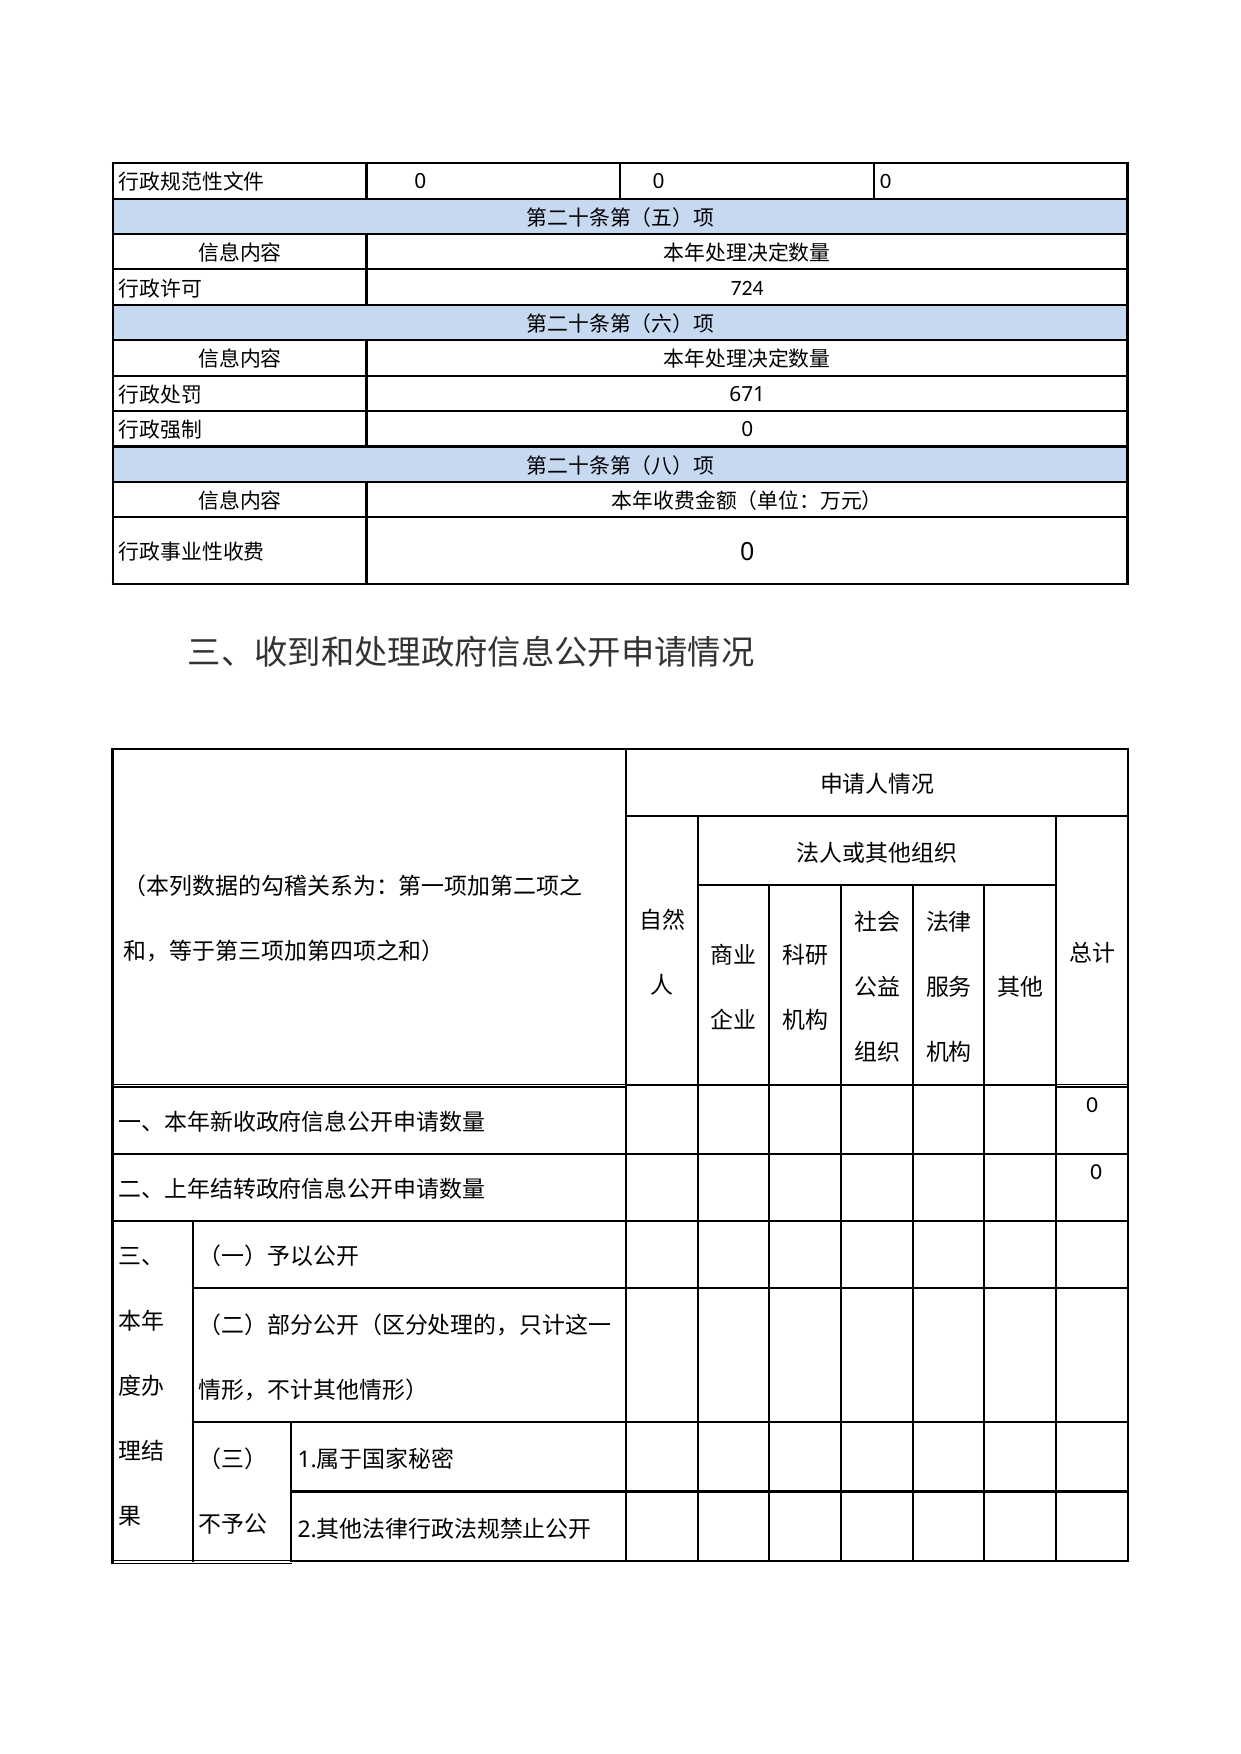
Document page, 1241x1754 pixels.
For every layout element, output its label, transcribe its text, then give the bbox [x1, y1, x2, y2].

table_cell [699, 1086, 768, 1153]
table_cell 行政规范性文件 [114, 164, 365, 197]
table_cell 724 [368, 270, 1126, 304]
table_cell 本年处理决定数量 [368, 341, 1126, 374]
table_cell 第二十条第（五）项 [114, 200, 1126, 233]
table_cell [842, 1289, 912, 1421]
table_cell [985, 1423, 1055, 1490]
table_cell 行政事业性收费 [114, 518, 365, 583]
table_cell [627, 1086, 697, 1153]
table_cell [985, 1222, 1055, 1287]
table_cell [914, 1086, 983, 1153]
table_cell [914, 1155, 983, 1220]
table_cell [1057, 1289, 1127, 1421]
table_cell （一）予以公开 [194, 1222, 625, 1287]
table_cell 0 [1057, 1088, 1127, 1153]
table_cell 信息内容 [114, 341, 365, 374]
table_cell [1057, 1222, 1127, 1287]
table_cell 二、上年结转政府信息公开申请数量 [114, 1155, 625, 1220]
table_cell 行政许可 [114, 270, 365, 304]
table_cell [770, 1222, 840, 1287]
table_cell [699, 1493, 768, 1560]
table_cell 三、本年度办理结果 [114, 1222, 192, 1560]
table_cell [627, 1155, 697, 1220]
table_cell [699, 1423, 768, 1490]
table_cell [914, 1222, 983, 1287]
table_cell 671 [368, 377, 1126, 410]
table_cell 0 [875, 164, 1126, 197]
text 三、收到和处理政府信息公开申请情况 [187, 618, 1053, 683]
table_cell 行政强制 [114, 412, 365, 445]
table_cell [842, 1155, 912, 1220]
table_cell 法人或其他组织 [699, 817, 1055, 884]
table_cell [699, 1289, 768, 1421]
table_cell [842, 1423, 912, 1490]
table_cell [699, 1155, 768, 1220]
table_cell 0 [621, 164, 873, 197]
table_cell 0 [368, 412, 1126, 445]
table_cell 信息内容 [114, 235, 365, 268]
table_cell 本年处理决定数量 [368, 235, 1126, 268]
table_cell 1.属于国家秘密 [292, 1423, 625, 1490]
table_cell [914, 1423, 983, 1490]
table_cell （三）不予公开 [194, 1423, 290, 1560]
table_cell 商业 企业 [699, 886, 768, 1083]
table_cell [914, 1289, 983, 1421]
table_cell [699, 1222, 768, 1287]
table_cell 第二十条第（八）项 [114, 448, 1126, 481]
table_cell [770, 1086, 840, 1153]
table_cell [985, 1289, 1055, 1421]
table_cell 总计 [1057, 817, 1127, 1083]
table_cell [985, 1155, 1055, 1220]
table_cell 0 [1057, 1155, 1127, 1220]
table_cell 信息内容 [114, 483, 365, 516]
table_cell [985, 1493, 1055, 1560]
table_header 申请人情况 [627, 750, 1127, 815]
table_cell [770, 1155, 840, 1220]
table_cell [842, 1493, 912, 1560]
table_cell 第二十条第（六）项 [114, 306, 1126, 339]
table_cell 法律服务机构 [914, 886, 983, 1083]
table_header （本列数据的勾稽关系为：第一项加第二项之和，等于第三项加第四项之和） [114, 750, 625, 1083]
table_cell [1057, 1423, 1127, 1490]
table_cell 0 [368, 164, 619, 197]
table_cell [770, 1423, 840, 1490]
table_cell [1057, 1493, 1127, 1560]
table_cell 自然人 [627, 817, 697, 1083]
table_cell [842, 1086, 912, 1153]
table_cell [770, 1493, 840, 1560]
table_cell [627, 1222, 697, 1287]
table_cell [985, 1086, 1055, 1153]
table_cell 一、本年新收政府信息公开申请数量 [114, 1088, 625, 1153]
table_cell （二）部分公开（区分处理的，只计这一情形，不计其他情形） [194, 1289, 625, 1421]
table_cell [627, 1493, 697, 1560]
table_cell [627, 1423, 697, 1490]
table_cell [770, 1289, 840, 1421]
table_cell [914, 1493, 983, 1560]
table_cell 其他 [985, 886, 1055, 1083]
table_cell 本年收费金额（单位：万元） [368, 483, 1126, 516]
table_cell 0 [368, 518, 1126, 583]
table_cell [627, 1289, 697, 1421]
table_cell 行政处罚 [114, 377, 365, 410]
table_cell 2.其他法律行政法规禁止公开 [292, 1493, 625, 1560]
table_cell 社会公益组织 [842, 886, 912, 1083]
table_cell [842, 1222, 912, 1287]
table_cell 科研 机构 [770, 886, 840, 1083]
